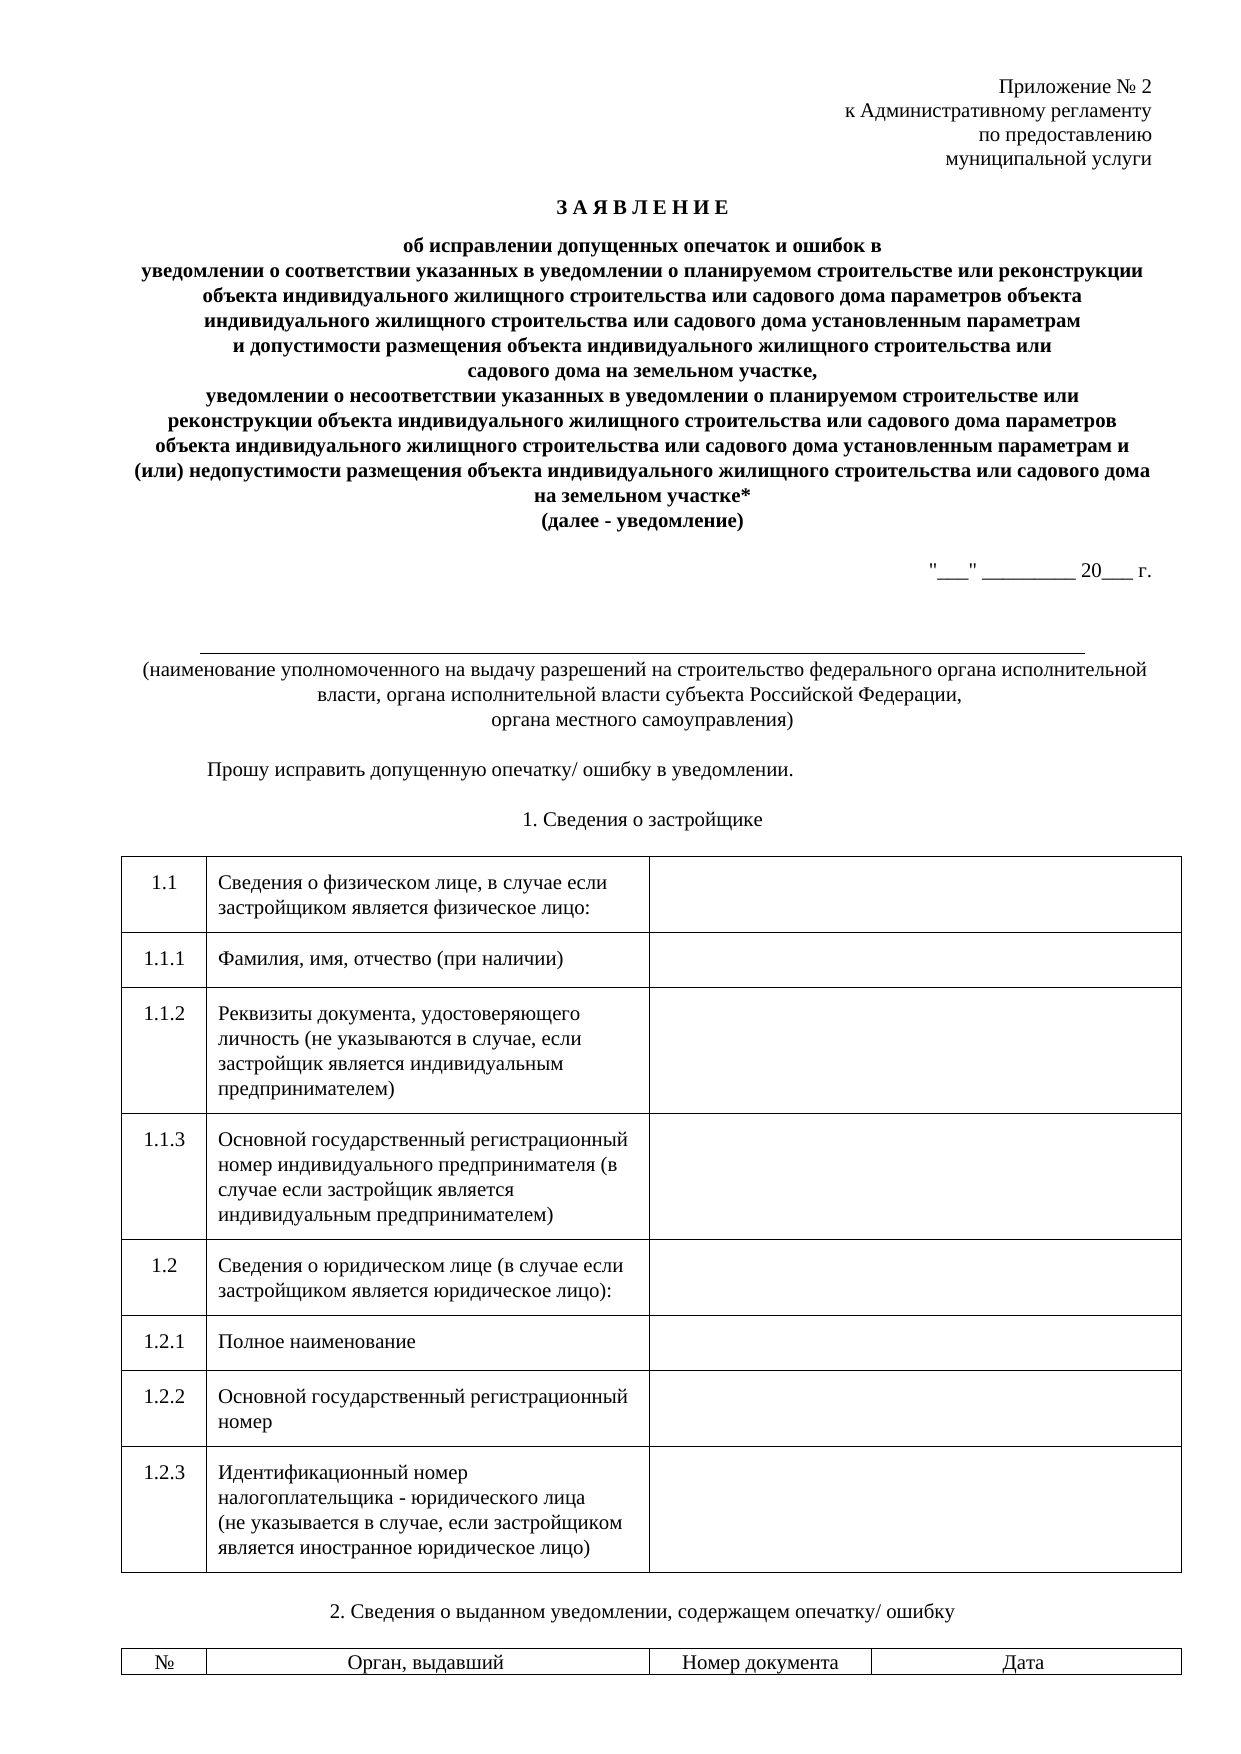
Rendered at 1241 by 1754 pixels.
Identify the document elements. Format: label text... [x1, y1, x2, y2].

text (далее - уведомление) [133, 507, 1152, 532]
table_cell Реквизиты документа, удостоверяющего личность (не указываются в случае, если застройщик является индивидуальным предпринимателем) [207, 988, 649, 1113]
table_cell Фамилия, имя, отчество (при наличии) [207, 933, 649, 987]
text об исправлении допущенных опечаток и ошибок в [133, 232, 1152, 257]
table_header Дата документа [872, 1649, 1181, 1674]
table_cell 1.2.3 [122, 1447, 206, 1572]
text З А Я В Л Е Н И Е [133, 194, 1152, 219]
table_cell Основной государственный регистрационный номер индивидуального предпринимателя (в случае если застройщик является индивидуальным предпринимателем) [207, 1114, 649, 1239]
text муниципальной услуги [546, 146, 1152, 170]
text Приложение № 2 [133, 74, 1152, 98]
text к Административному регламенту [546, 98, 1152, 122]
text (наименование уполномоченного на выдачу разрешений на строительство федерального органа исполнительной власти, органа исполнительной власти субъекта Российской Федерации, органа местного самоуправления) [133, 656, 1152, 731]
text 1. Сведения о застройщике [133, 806, 1152, 831]
table_cell 1.1.3 [122, 1114, 206, 1239]
table_header Номер документа [650, 1649, 871, 1674]
text уведомлении о несоответствии указанных в уведомлении о планируемом строительстве или реконструкции объекта индивидуального жилищного строительства или садового дома параметров объекта индивидуального жилищного строительства или садового дома установленным параметрам и (или) недопустимости размещения объекта индивидуального жилищного строительства или садового дома на земельном участке* [133, 382, 1152, 507]
table_cell [650, 1316, 1181, 1369]
table_cell [650, 933, 1181, 987]
table_header [650, 857, 1181, 932]
text уведомлении о соответствии указанных в уведомлении о планируемом строительстве или реконструкции объекта индивидуального жилищного строительства или садового дома параметров объекта индивидуального жилищного строительства или садового дома установленным параметрам и допустимости размещения объекта индивидуального жилищного строительства или садового дома на земельном участке, [133, 257, 1152, 382]
table_cell [650, 1447, 1181, 1572]
table_cell 1.2.2 [122, 1371, 206, 1446]
table_cell 1.2.1 [122, 1316, 206, 1369]
table_cell [650, 988, 1181, 1113]
table_cell Сведения о юридическом лице (в случае если застройщиком является юридическое лицо): [207, 1240, 649, 1315]
table_cell 1.2 [122, 1240, 206, 1315]
table_cell Основной государственный регистрационный номер [207, 1371, 649, 1446]
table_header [207, 1649, 649, 1674]
table_cell Полное наименование [207, 1316, 649, 1369]
table_cell 1.1.2 [122, 988, 206, 1113]
table_cell [650, 1371, 1181, 1446]
table_cell [650, 1114, 1181, 1239]
table_header 1.1 [122, 857, 206, 932]
table_cell 1.1.1 [122, 933, 206, 987]
text Прошу исправить допущенную опечатку/ ошибку в уведомлении. [133, 756, 1152, 781]
table_header Сведения о физическом лице, в случае если застройщиком является физическое лицо: [207, 857, 649, 932]
table_cell [650, 1240, 1181, 1315]
text 2. Сведения о выданном уведомлении, содержащем опечатку/ ошибку [133, 1598, 1152, 1623]
text по предоставлению [546, 122, 1152, 146]
text "___" _________ 20___ г. [133, 557, 1152, 582]
table_cell Идентификационный номер налогоплательщика - юридического лица (не указывается в случае, если застройщиком является иностранное юридическое лицо) [207, 1447, 649, 1572]
table_header № [122, 1649, 206, 1674]
